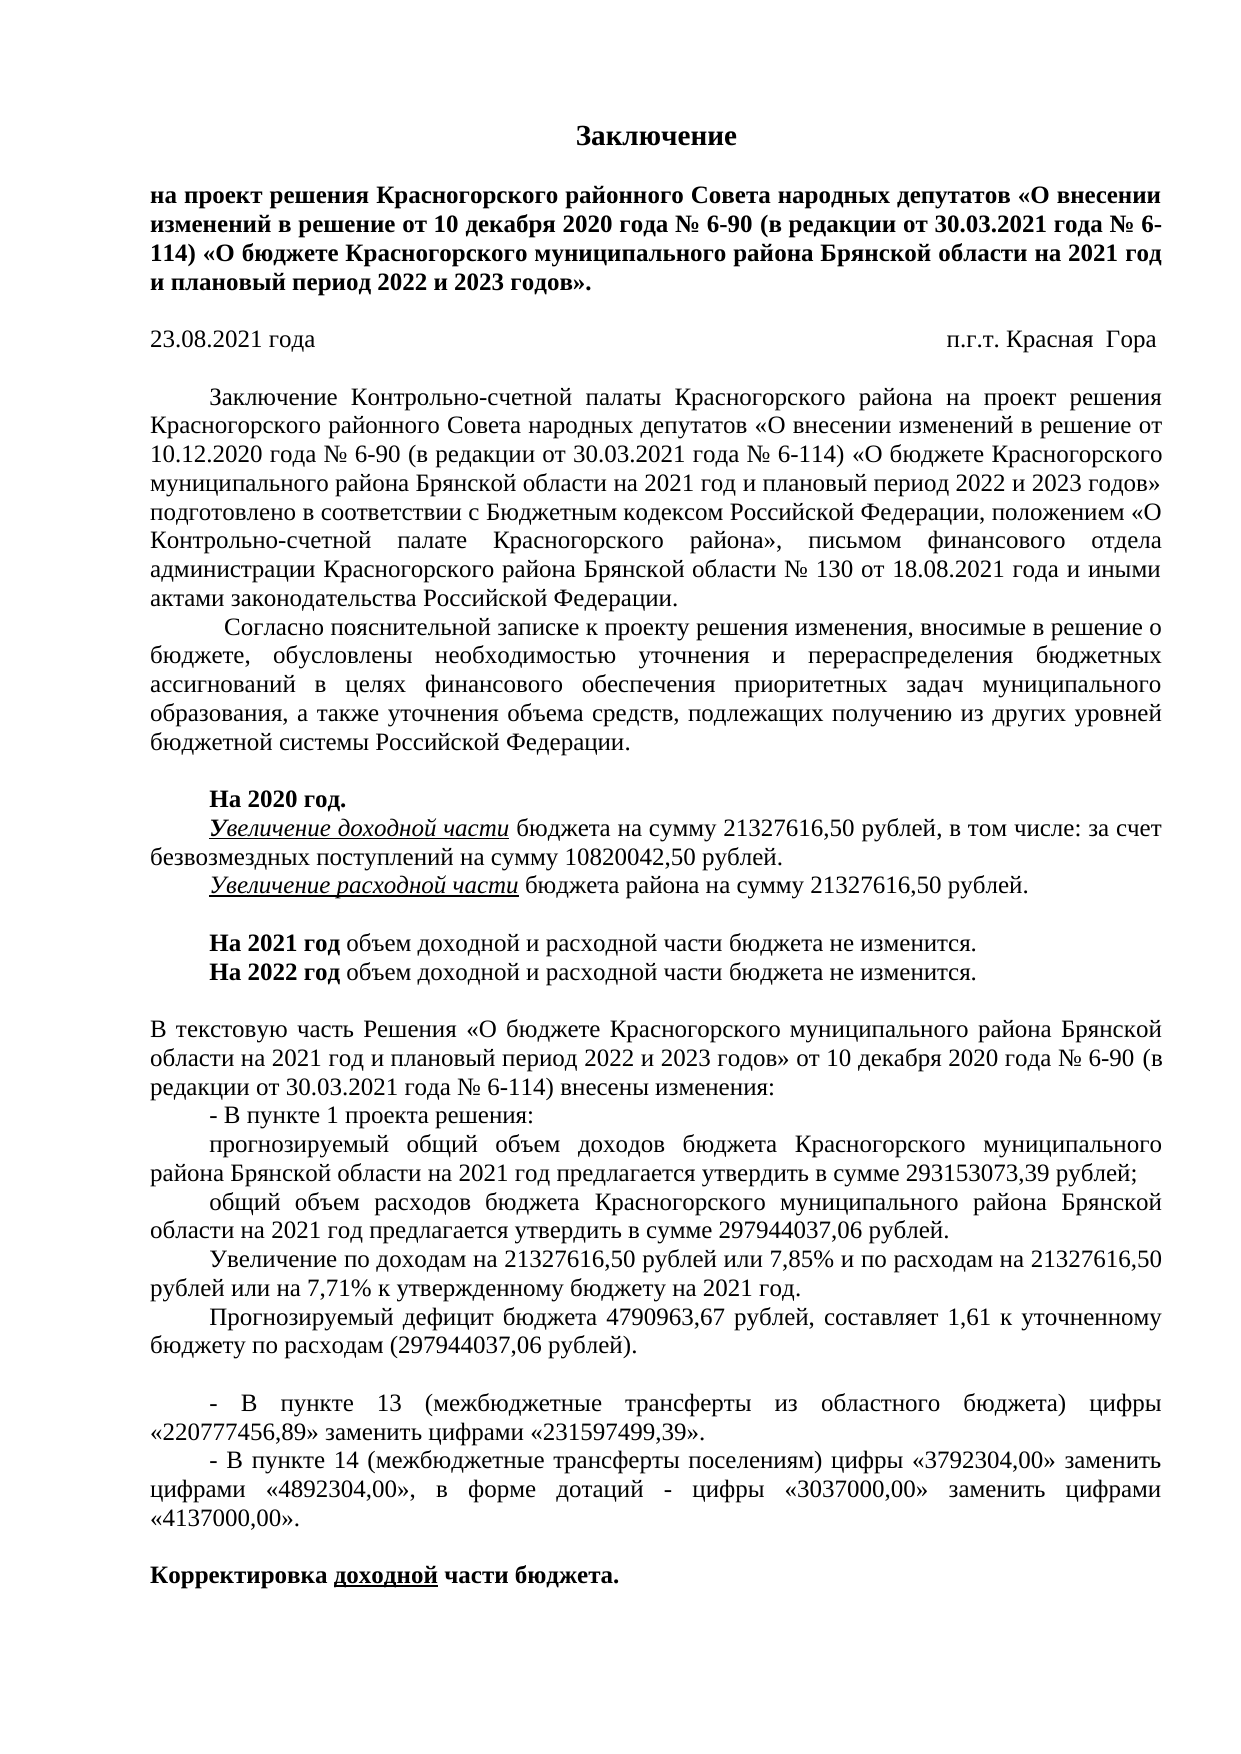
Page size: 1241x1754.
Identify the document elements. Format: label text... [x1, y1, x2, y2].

subtitle Заключение [150, 118, 1162, 152]
text Увеличение доходной части бюджета на сумму 21327616,50 рублей, в том числе: за счет безвозмездных поступлений на сумму 10820042,50 рублей. [150, 813, 1162, 870]
text Прогнозируемый дефицит бюджета 4790963,67 рублей, составляет 1,61 к уточненному бюджету по расходам (297944037,06 рублей). [150, 1302, 1162, 1359]
text На 2022 год объем доходной и расходной части бюджета не изменится. [150, 957, 1162, 985]
text На 2020 год. [150, 784, 1162, 813]
text В текстовую часть Решения «О бюджете Красногорского муниципального района Брянской области на 2021 год и плановый период 2022 и 2023 годов» от 10 декабря 2020 года № 6-90 (в редакции от 30.03.2021 года № 6-114) внесены изменения: [150, 1014, 1162, 1100]
text Согласно пояснительной записке к проекту решения изменения, вносимые в решение о бюджете, обусловлены необходимостью уточнения и перераспределения бюджетных ассигнований в целях финансового обеспечения приоритетных задач муниципального образования, а также уточнения объема средств, подлежащих получению из других уровней бюджетной системы Российской Федерации. [150, 612, 1162, 755]
text 23.08.2021 года п.г.т. Красная Гора [150, 324, 1162, 353]
text - В пункте 14 (межбюджетные трансферты поселениям) цифры «3792304,00» заменить цифрами «4892304,00», в форме дотаций - цифры «3037000,00» заменить цифрами «4137000,00». [150, 1445, 1162, 1532]
text - В пункте 1 проекта решения: [150, 1100, 1162, 1129]
text Корректировка доходной части бюджета. [150, 1560, 1162, 1589]
subtitle Заключение Контрольно-счетной палаты Красногорского района на проект решения Красногорского районного Совета народных депутатов «О внесении изменений в решение от 10.12.2020 года № 6-90 (в редакции от 30.03.2021 года № 6-114) «О бюджете Красногорского муниципального района Брянской области на 2021 год и плановый период 2022 и 2023 годов» подготовлено в соответствии с Бюджетным кодексом Российской Федерации, положением «О Контрольно-счетной палате Красногорского района», письмом финансового отдела администрации Красногорского района Брянской области № 130 от 18.08.2021 года и иными актами законодательства Российской Федерации. [150, 382, 1162, 612]
text Увеличение расходной части бюджета района на сумму 21327616,50 рублей. [150, 870, 1162, 899]
text Увеличение по доходам на 21327616,50 рублей или 7,85% и по расходам на 21327616,50 рублей или на 7,71% к утвержденному бюджету на 2021 год. [150, 1244, 1162, 1302]
subtitle на проект решения Красногорского районного Совета народных депутатов «О внесении изменений в решение от 10 декабря 2020 года № 6-90 (в редакции от 30.03.2021 года № 6-114) «О бюджете Красногорского муниципального района Брянской области на 2021 год и плановый период 2022 и 2023 годов». [150, 180, 1162, 295]
text - В пункте 13 (межбюджетные трансферты из областного бюджета) цифры «220777456,89» заменить цифрами «231597499,39». [150, 1388, 1162, 1445]
text На 2021 год объем доходной и расходной части бюджета не изменится. [150, 928, 1162, 957]
text общий объем расходов бюджета Красногорского муниципального района Брянской области на 2021 год предлагается утвердить в сумме 297944037,06 рублей. [150, 1187, 1162, 1244]
text прогнозируемый общий объем доходов бюджета Красногорского муниципального района Брянской области на 2021 год предлагается утвердить в сумме 293153073,39 рублей; [150, 1129, 1162, 1187]
